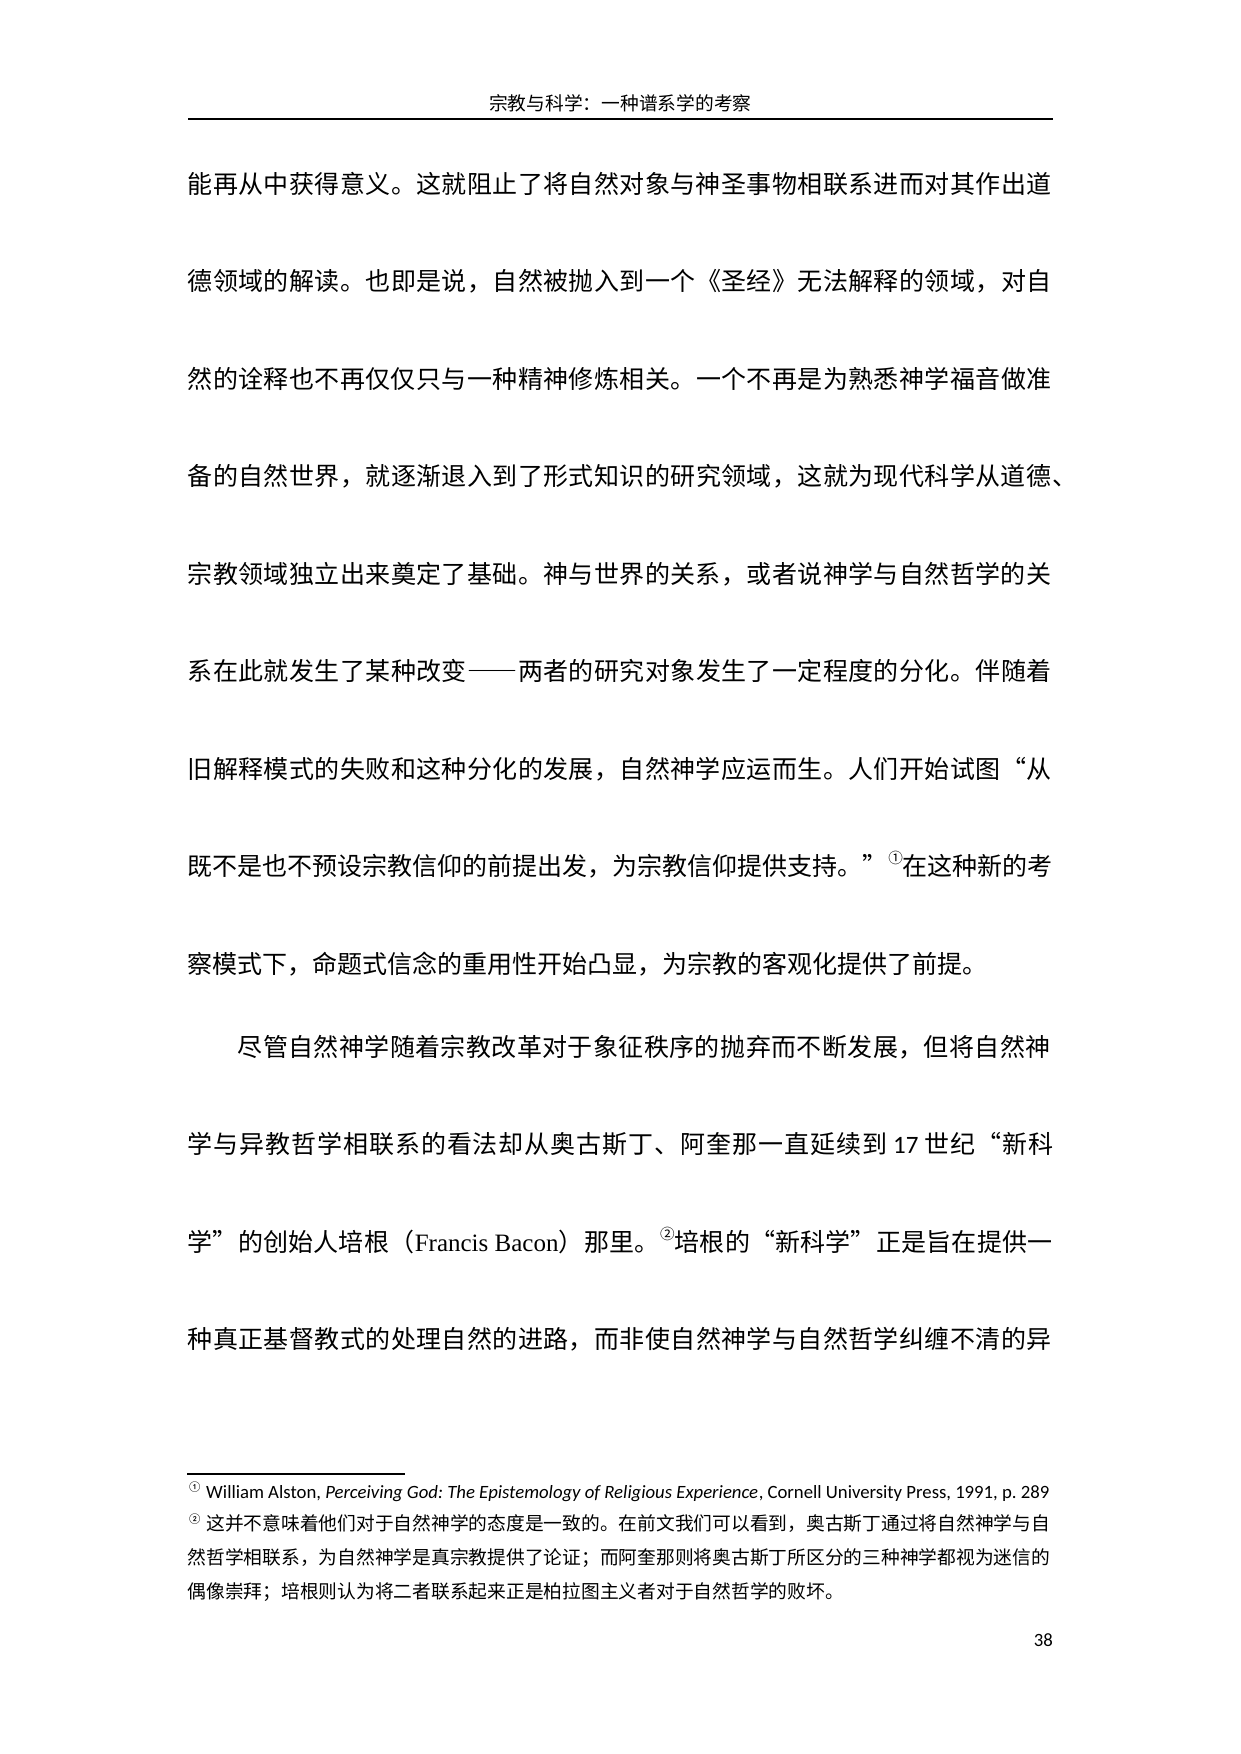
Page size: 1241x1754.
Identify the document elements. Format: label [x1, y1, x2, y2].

text [187, 1013, 1053, 1371]
text [187, 150, 1053, 995]
